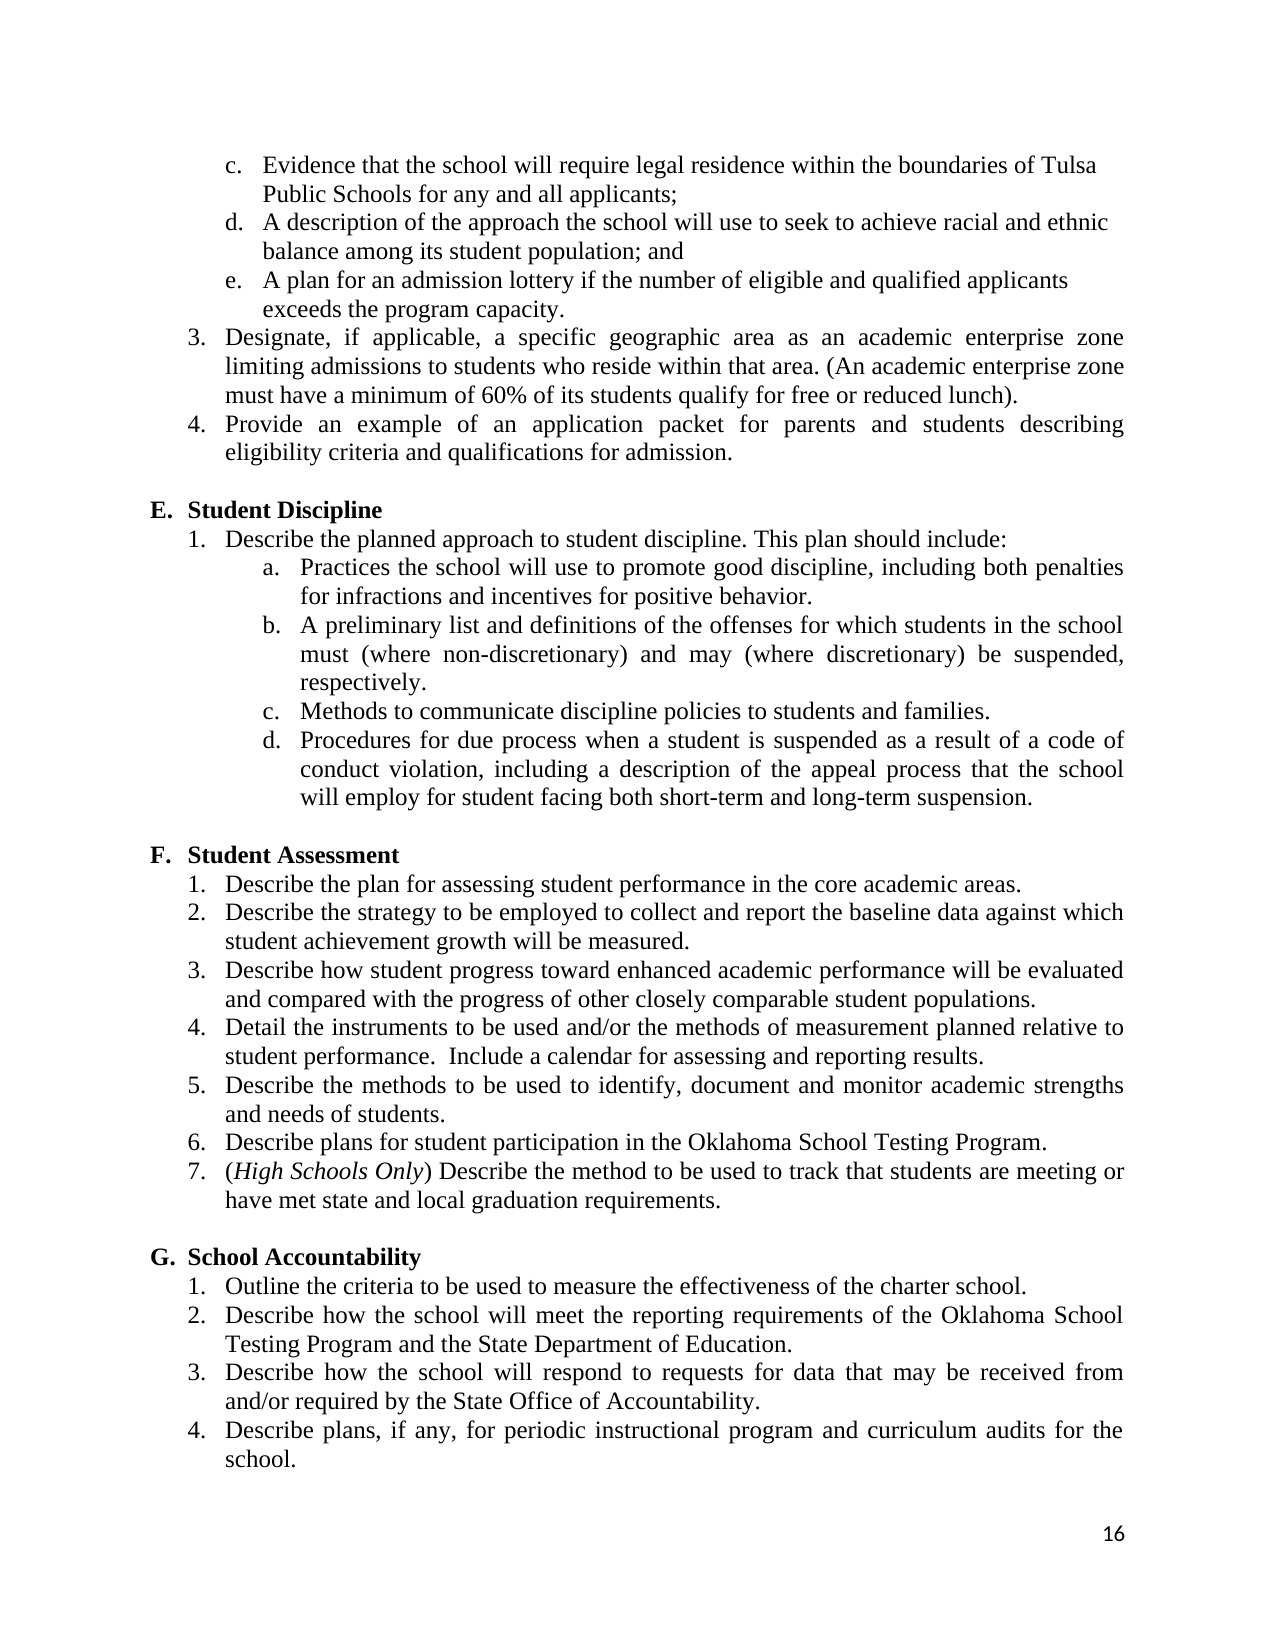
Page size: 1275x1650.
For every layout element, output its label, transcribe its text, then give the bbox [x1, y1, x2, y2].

list Describe plans, if any, for periodic instructional program and curriculum audits for the school. [187, 1415, 1125, 1472]
list Evidence that the school will require legal residence within the boundaries of Tulsa Public Schools for any and all applicants; [225, 150, 1125, 207]
list Describe the plan for assessing student performance in the core academic areas. [187, 869, 1125, 897]
list (High Schools Only) Describe the method to be used to track that students are meeting or have met state and local graduation requirements. [187, 1156, 1125, 1214]
list Describe how student progress toward enhanced academic performance will be evaluated and compared with the progress of other closely comparable student populations. [187, 955, 1125, 1012]
list Student Assessment [150, 840, 1125, 869]
list Outline the criteria to be used to measure the effectiveness of the charter school. [187, 1271, 1125, 1300]
list School Accountability [150, 1242, 1125, 1271]
list Describe the strategy to be employed to collect and report the baseline data against which student achievement growth will be measured. [187, 897, 1125, 955]
list A preliminary list and definitions of the offenses for which students in the school must (where non-discretionary) and may (where discretionary) be suspended, respectively. [262, 610, 1125, 696]
list A description of the approach the school will use to seek to achieve racial and ethnic balance among its student population; and [225, 207, 1125, 265]
list Describe how the school will meet the reporting requirements of the Oklahoma School Testing Program and the State Department of Education. [187, 1300, 1125, 1357]
list Student Discipline [150, 495, 1125, 524]
list Designate, if applicable, a specific geographic area as an academic enterprise zone limiting admissions to students who reside within that area. (An academic enterprise zone must have a minimum of 60% of its students qualify for free or reduced lunch). [187, 322, 1125, 409]
list Provide an example of an application packet for parents and students describing eligibility criteria and qualifications for admission. [187, 409, 1125, 466]
list A plan for an admission lottery if the number of eligible and qualified applicants exceeds the program capacity. [225, 265, 1125, 322]
list Procedures for due process when a student is suspended as a result of a code of conduct violation, including a description of the appeal process that the school will employ for student facing both short-term and long-term suspension. [262, 725, 1125, 811]
list Describe the methods to be used to identify, document and monitor academic strengths and needs of students. [187, 1070, 1125, 1127]
list Describe the planned approach to student discipline. This plan should include: [187, 524, 1125, 552]
list Detail the instruments to be used and/or the methods of measurement planned relative to student performance. Include a calendar for assessing and reporting results. [187, 1012, 1125, 1070]
list Describe plans for student participation in the Oklahoma School Testing Program. [187, 1127, 1125, 1156]
list Describe how the school will respond to requests for data that may be received from and/or required by the State Office of Accountability. [187, 1357, 1125, 1415]
list Practices the school will use to promote good discipline, including both penalties for infractions and incentives for positive behavior. [262, 552, 1125, 610]
list Methods to communicate discipline policies to students and families. [262, 696, 1125, 725]
